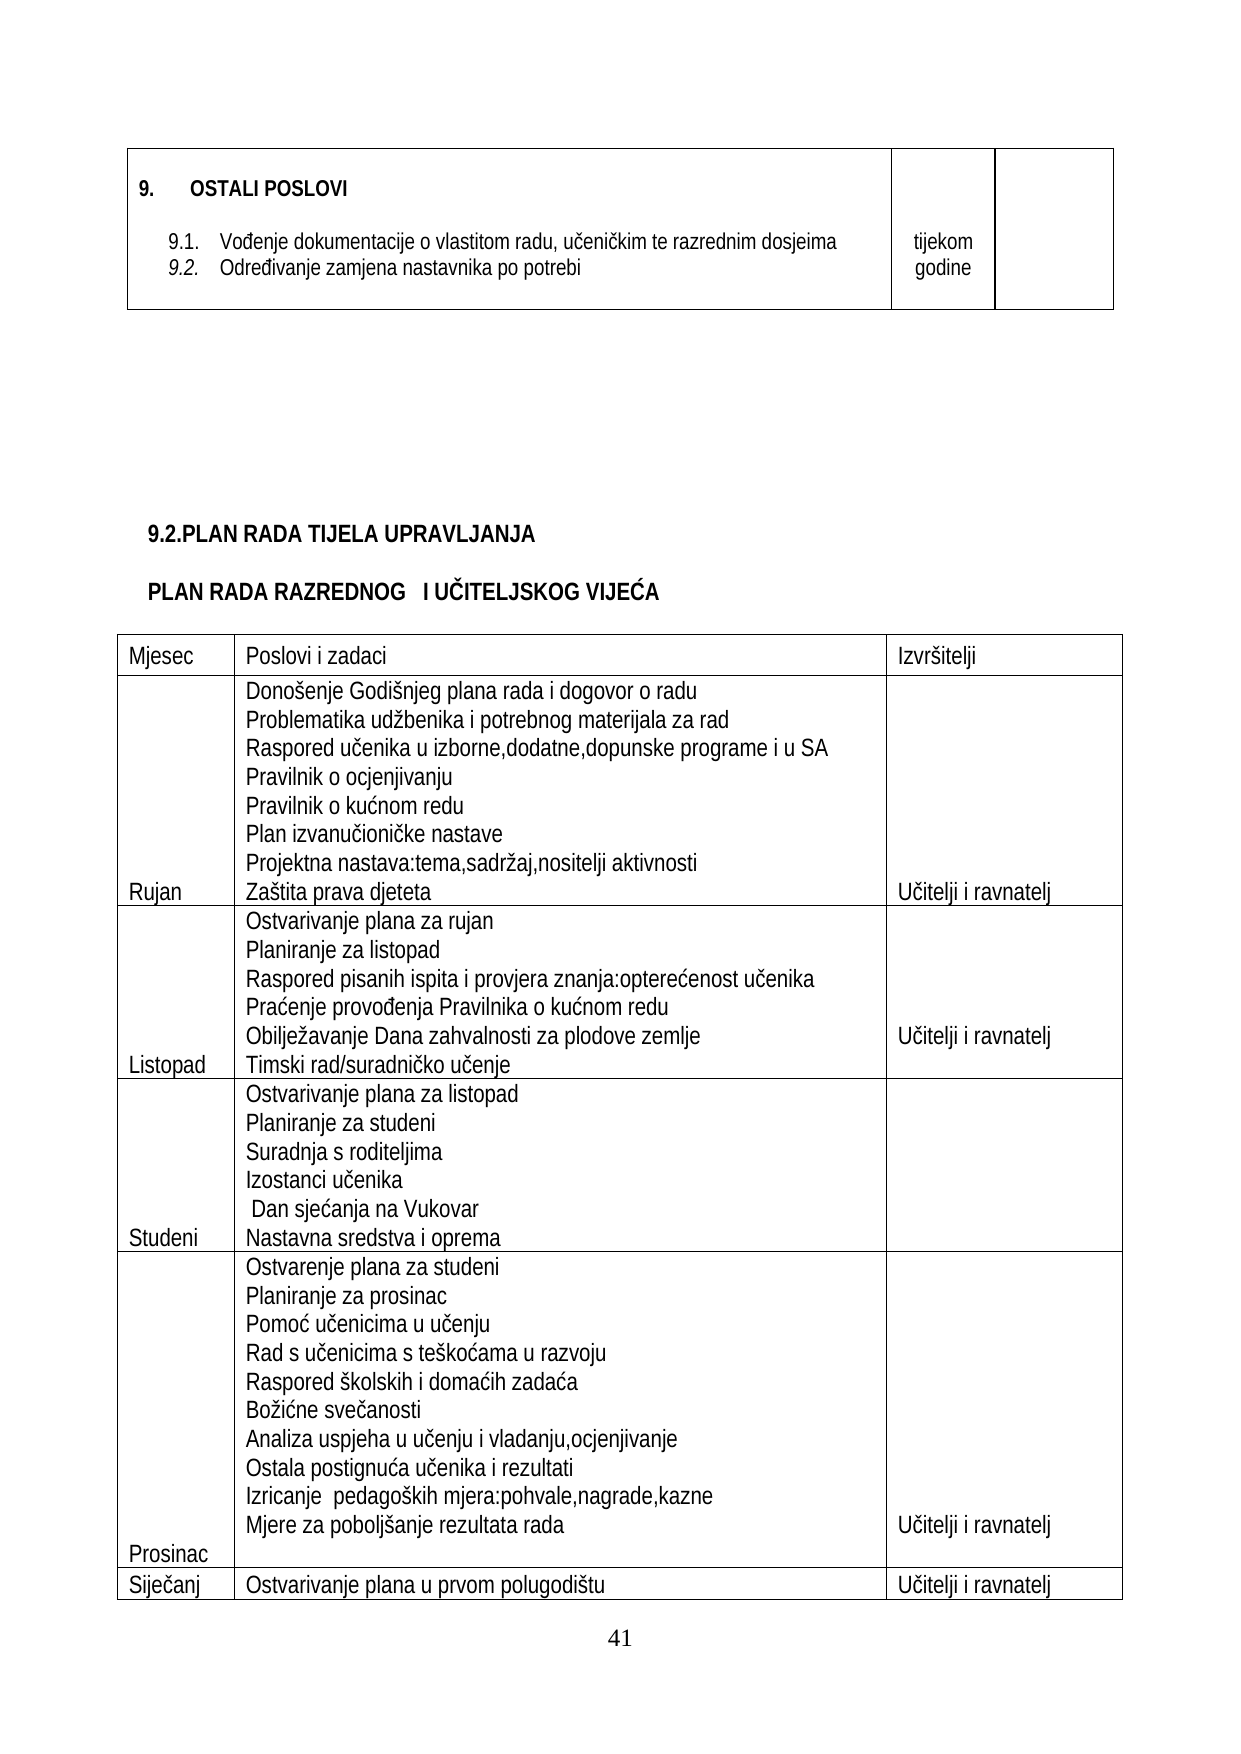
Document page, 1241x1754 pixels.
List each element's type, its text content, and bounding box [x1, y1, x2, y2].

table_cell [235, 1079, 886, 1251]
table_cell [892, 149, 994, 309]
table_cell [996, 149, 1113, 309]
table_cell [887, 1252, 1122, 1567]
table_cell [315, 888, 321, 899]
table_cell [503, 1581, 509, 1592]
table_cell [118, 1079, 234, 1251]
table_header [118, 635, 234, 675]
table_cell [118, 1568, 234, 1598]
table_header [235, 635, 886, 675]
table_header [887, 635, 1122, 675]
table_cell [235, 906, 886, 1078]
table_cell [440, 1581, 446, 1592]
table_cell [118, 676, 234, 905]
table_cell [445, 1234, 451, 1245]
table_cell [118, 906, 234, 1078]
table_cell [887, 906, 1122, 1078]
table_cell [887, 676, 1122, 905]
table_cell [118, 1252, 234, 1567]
text PLAN RADA RAZREDNOG I UČITELJSKOG VIJEĆA [148, 576, 1093, 605]
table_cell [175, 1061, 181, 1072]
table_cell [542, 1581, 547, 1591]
text 9.2.PLAN RADA TIJELA UPRAVLJANJA [148, 519, 1093, 548]
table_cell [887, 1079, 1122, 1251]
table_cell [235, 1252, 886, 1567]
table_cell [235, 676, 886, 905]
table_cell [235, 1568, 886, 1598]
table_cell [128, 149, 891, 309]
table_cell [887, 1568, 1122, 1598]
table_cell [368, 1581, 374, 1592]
